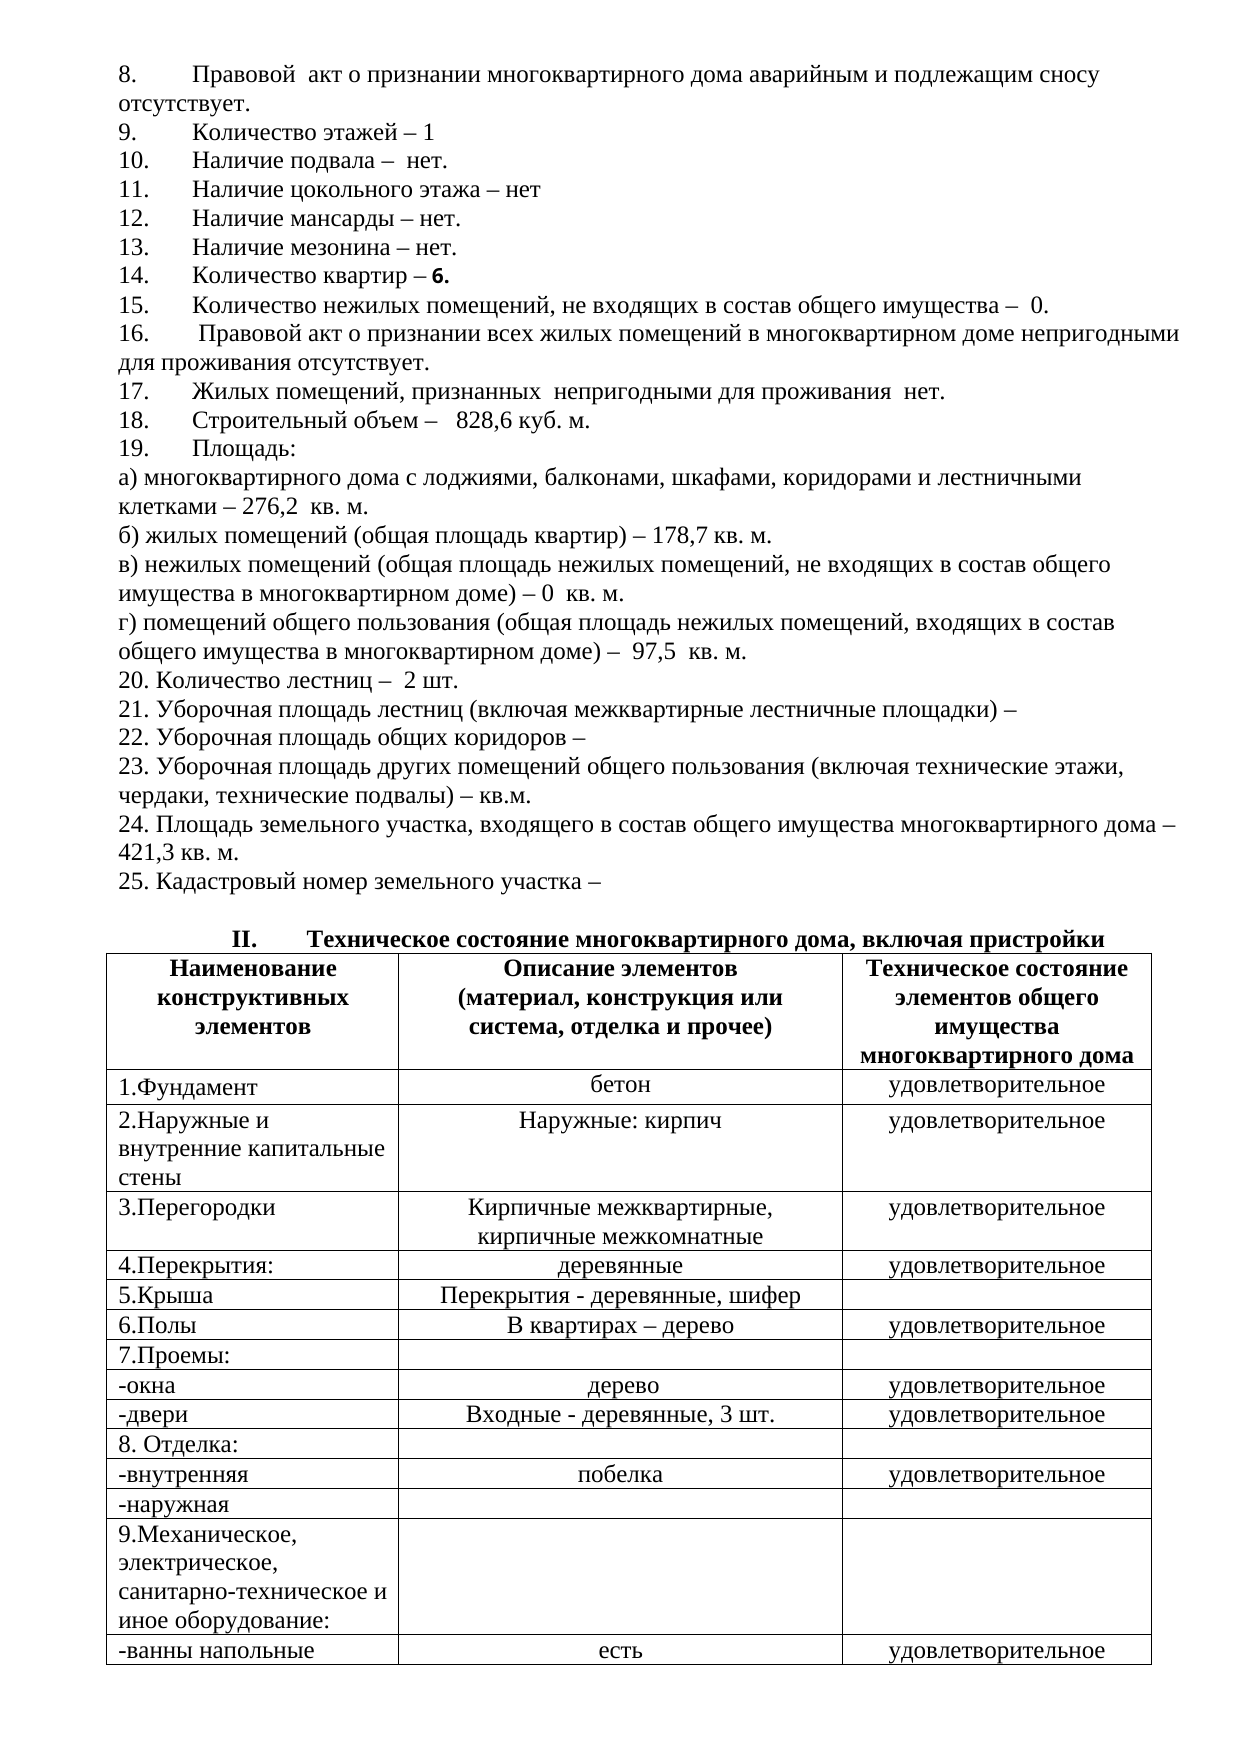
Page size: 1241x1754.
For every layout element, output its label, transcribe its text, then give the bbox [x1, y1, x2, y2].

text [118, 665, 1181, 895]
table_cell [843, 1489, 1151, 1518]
text в) нежилых помещений (общая площадь нежилых помещений, не входящих в состав общего имущества в многоквартирном доме) – 0 кв. м. [118, 549, 1181, 607]
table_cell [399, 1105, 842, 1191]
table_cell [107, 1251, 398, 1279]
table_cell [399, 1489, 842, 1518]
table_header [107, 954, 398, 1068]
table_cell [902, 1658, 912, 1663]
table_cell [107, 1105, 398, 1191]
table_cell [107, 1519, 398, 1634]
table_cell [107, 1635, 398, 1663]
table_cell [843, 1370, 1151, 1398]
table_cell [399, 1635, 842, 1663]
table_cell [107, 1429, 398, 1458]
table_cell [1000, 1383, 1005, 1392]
list Количество квартир – 6. [118, 260, 1181, 290]
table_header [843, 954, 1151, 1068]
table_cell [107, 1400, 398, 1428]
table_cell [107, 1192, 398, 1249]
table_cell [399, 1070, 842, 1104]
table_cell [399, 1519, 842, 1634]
list Площадь: [118, 433, 1181, 462]
list Наличие мезонина – нет. [118, 232, 1181, 260]
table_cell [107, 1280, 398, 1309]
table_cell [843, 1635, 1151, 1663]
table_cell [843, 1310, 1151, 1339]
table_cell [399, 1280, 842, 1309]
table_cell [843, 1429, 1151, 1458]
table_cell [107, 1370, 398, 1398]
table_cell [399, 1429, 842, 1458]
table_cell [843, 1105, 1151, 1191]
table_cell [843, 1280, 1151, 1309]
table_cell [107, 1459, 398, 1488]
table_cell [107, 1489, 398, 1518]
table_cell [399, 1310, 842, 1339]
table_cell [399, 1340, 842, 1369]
list Жилых помещений, признанных непригодными для проживания нет. [118, 376, 1181, 405]
text б) жилых помещений (общая площадь квартир) – 178,7 кв. м. [118, 521, 1181, 549]
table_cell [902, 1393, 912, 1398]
list Наличие подвала – нет. [118, 145, 1181, 174]
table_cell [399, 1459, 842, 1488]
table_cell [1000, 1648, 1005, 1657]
list Количество этажей – 1 [118, 117, 1181, 145]
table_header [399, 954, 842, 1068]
list Наличие мансарды – нет. [118, 203, 1181, 232]
list Правовой акт о признании всех жилых помещений в многоквартирном доме непригодными для проживания отсутствует. [118, 318, 1181, 376]
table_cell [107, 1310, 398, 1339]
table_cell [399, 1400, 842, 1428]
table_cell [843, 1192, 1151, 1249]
list Наличие цокольного этажа – нет [118, 174, 1181, 203]
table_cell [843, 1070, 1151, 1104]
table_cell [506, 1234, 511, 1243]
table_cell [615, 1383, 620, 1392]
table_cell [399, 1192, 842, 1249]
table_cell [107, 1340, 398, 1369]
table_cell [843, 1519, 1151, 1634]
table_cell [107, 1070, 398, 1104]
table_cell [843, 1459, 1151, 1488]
list Правовой акт о признании многоквартирного дома аварийным и подлежащим сносу отсутствует. [118, 59, 1181, 117]
list Количество нежилых помещений, не входящих в состав общего имущества – 0. [118, 290, 1181, 318]
list Строительный объем – 828,6 куб. м. [118, 405, 1181, 433]
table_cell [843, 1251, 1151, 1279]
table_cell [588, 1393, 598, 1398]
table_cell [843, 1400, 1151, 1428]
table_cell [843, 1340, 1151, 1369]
text а) многоквартирного дома с лоджиями, балконами, шкафами, коридорами и лестничными клетками – 276,2 кв. м. [118, 462, 1181, 521]
text г) помещений общего пользования (общая площадь нежилых помещений, входящих в состав общего имущества в многоквартирном доме) – 97,5 кв. м. [118, 607, 1181, 665]
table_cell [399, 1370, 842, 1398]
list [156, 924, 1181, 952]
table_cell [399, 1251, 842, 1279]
